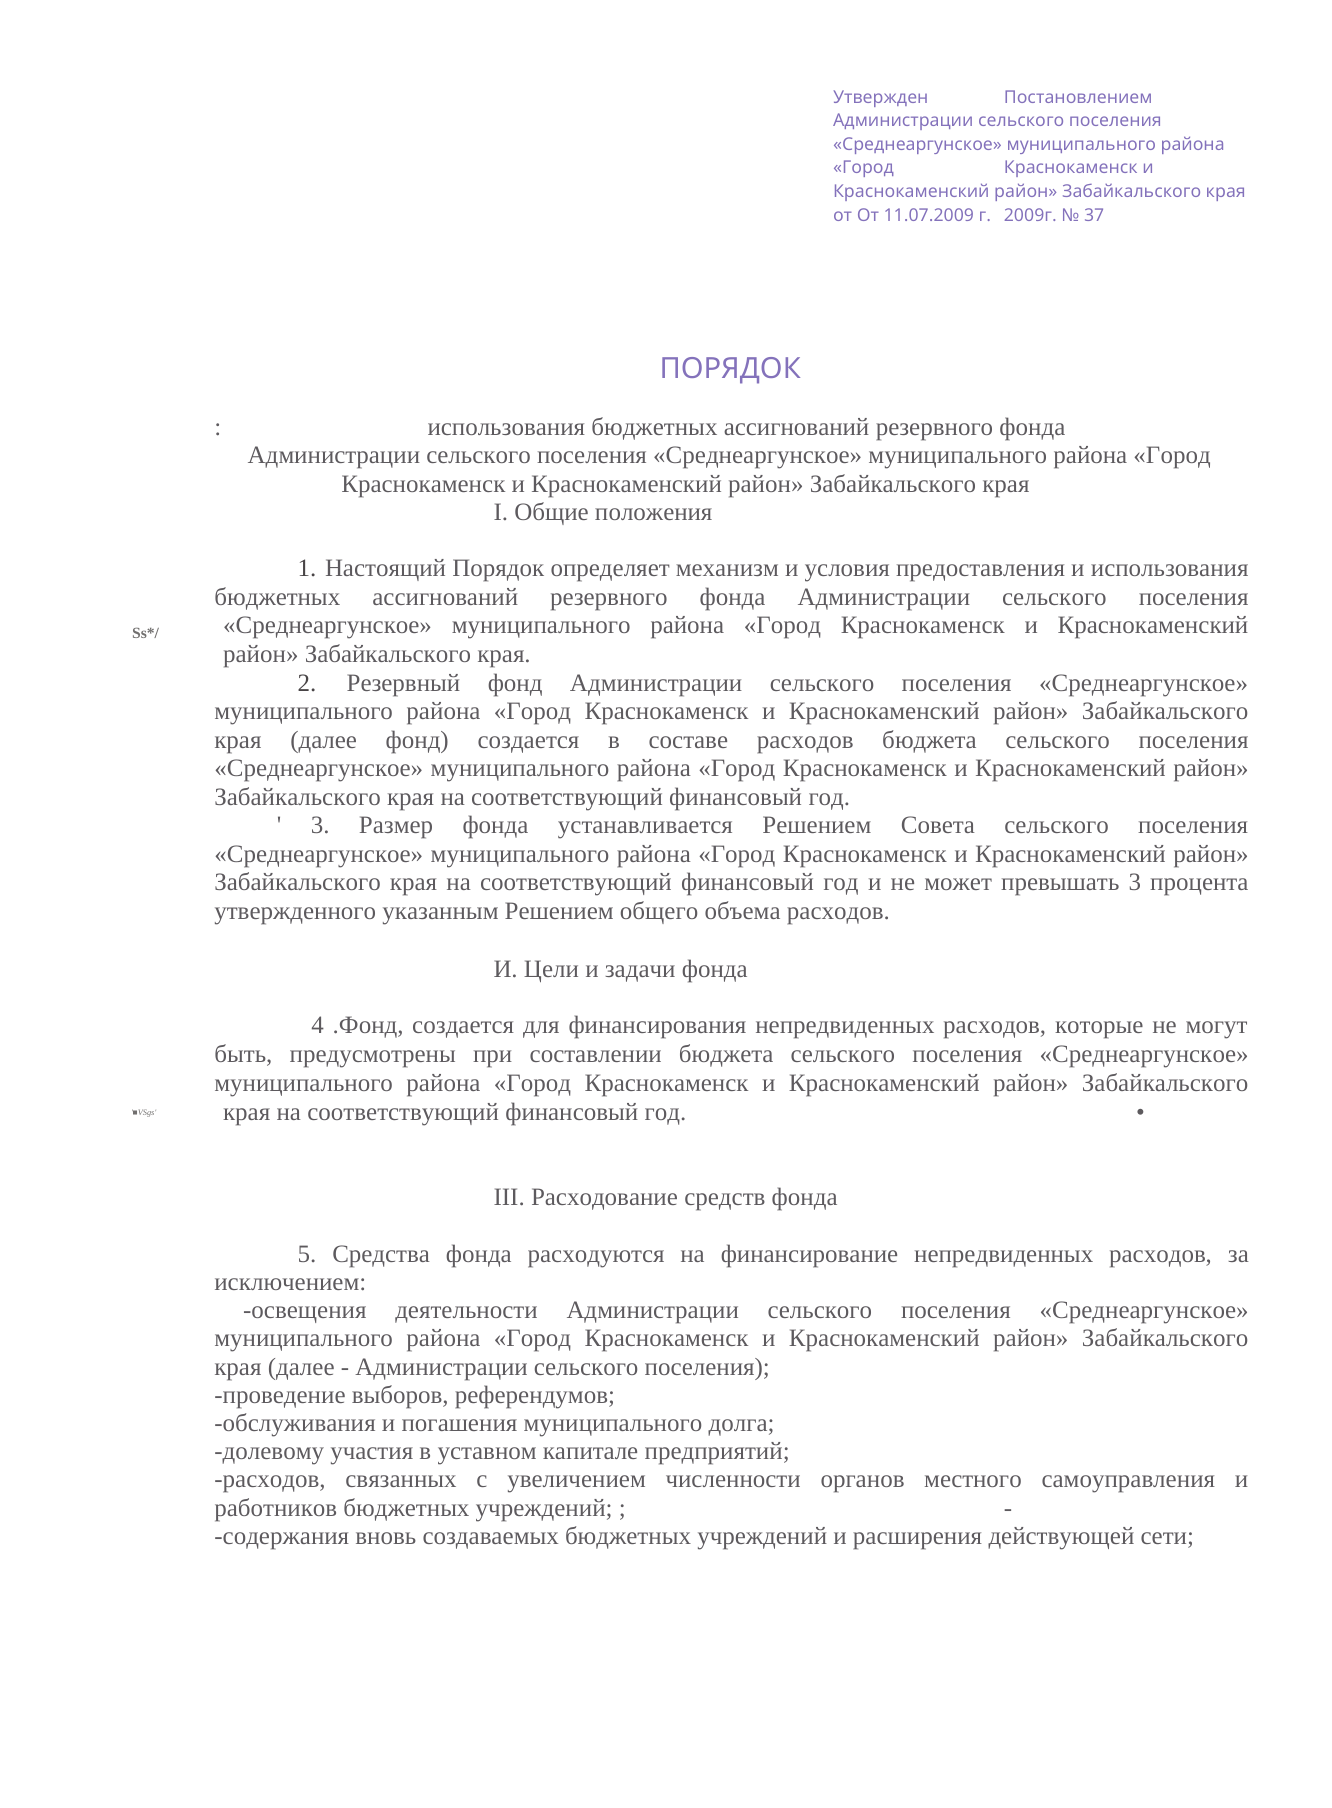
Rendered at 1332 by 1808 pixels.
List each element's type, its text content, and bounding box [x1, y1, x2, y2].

text -обслуживания и погашения муниципального долга; [214, 1409, 1249, 1437]
list Резервный фонд Администрации сельского поселения «Среднеаргунское» муниципального района «Город Краснокаменск и Краснокаменский район» Забайкальского края (далее фонд) создается в составе расходов бюджета сельского поселения «Среднеаргунское» муниципального района «Город Краснокаменск и Краснокаменский район» Забайкальского края на соответствующий финансовый год. [214, 668, 1249, 811]
text Краснокаменский район» Забайкальского края от От 11.07.2009 г. 2009г. № 37 [833, 178, 1249, 227]
list Настоящий Порядок определяет механизм и условия предоставления и использования бюджетных ассигнований резервного фонда Администрации сельского поселения «Среднеаргунское» муниципального района «Город Краснокаменск и Краснокаменский район» Забайкальского края. [214, 554, 1249, 668]
text Администрации сельского поселения «Среднеаргунское» муниципального района «Город Краснокаменск и Краснокаменский район» Забайкальского края [247, 440, 1249, 498]
text -проведение выборов, референдумов; [214, 1381, 1249, 1409]
text Утвержден Постановлением [833, 84, 1249, 108]
text -расходов, связанных с увеличением численности органов местного самоуправления и работников бюджетных учреждений; ; - [214, 1465, 1249, 1522]
text -освещения деятельности Администрации сельского поселения «Среднеаргунское» муниципального района «Город Краснокаменск и Краснокаменский район» Забайкальского края (далее - Администрации сельского поселения); [214, 1296, 1249, 1381]
text ПОРЯДОК [568, 348, 1249, 387]
text 5. Средства фонда расходуются на финансирование непредвиденных расходов, за исключением: [214, 1239, 1249, 1296]
text Администрации сельского поселения «Среднеаргунское» муниципального района «Город Краснокаменск и [833, 108, 1249, 178]
text III. Расходование средств фонда [493, 1183, 1249, 1211]
text 4 .Фонд, создается для финансирования непредвиденных расходов, которые не могут быть, предусмотрены при составлении бюджета сельского поселения «Среднеаргунское» муниципального района «Город Краснокаменск и Краснокаменский район» Забайкальского края на соответствующий финансовый год. • [214, 1011, 1249, 1126]
text I. Общие положения [493, 498, 1249, 526]
text : использования бюджетных ассигнований резервного фонда [214, 412, 1249, 440]
text -долевому участия в уставном капитале предприятий; [214, 1437, 1249, 1465]
text ' 3. Размер фонда устанавливается Решением Совета сельского поселения «Среднеаргунское» муниципального района «Город Краснокаменск и Краснокаменский район» Забайкальского края на соответствующий финансовый год и не может превышать 3 процента утвержденного указанным Решением общего объема расходов. [214, 811, 1249, 925]
text -содержания вновь создаваемых бюджетных учреждений и расширения действующей сети; [214, 1522, 1249, 1550]
text И. Цели и задачи фонда [493, 955, 1249, 983]
